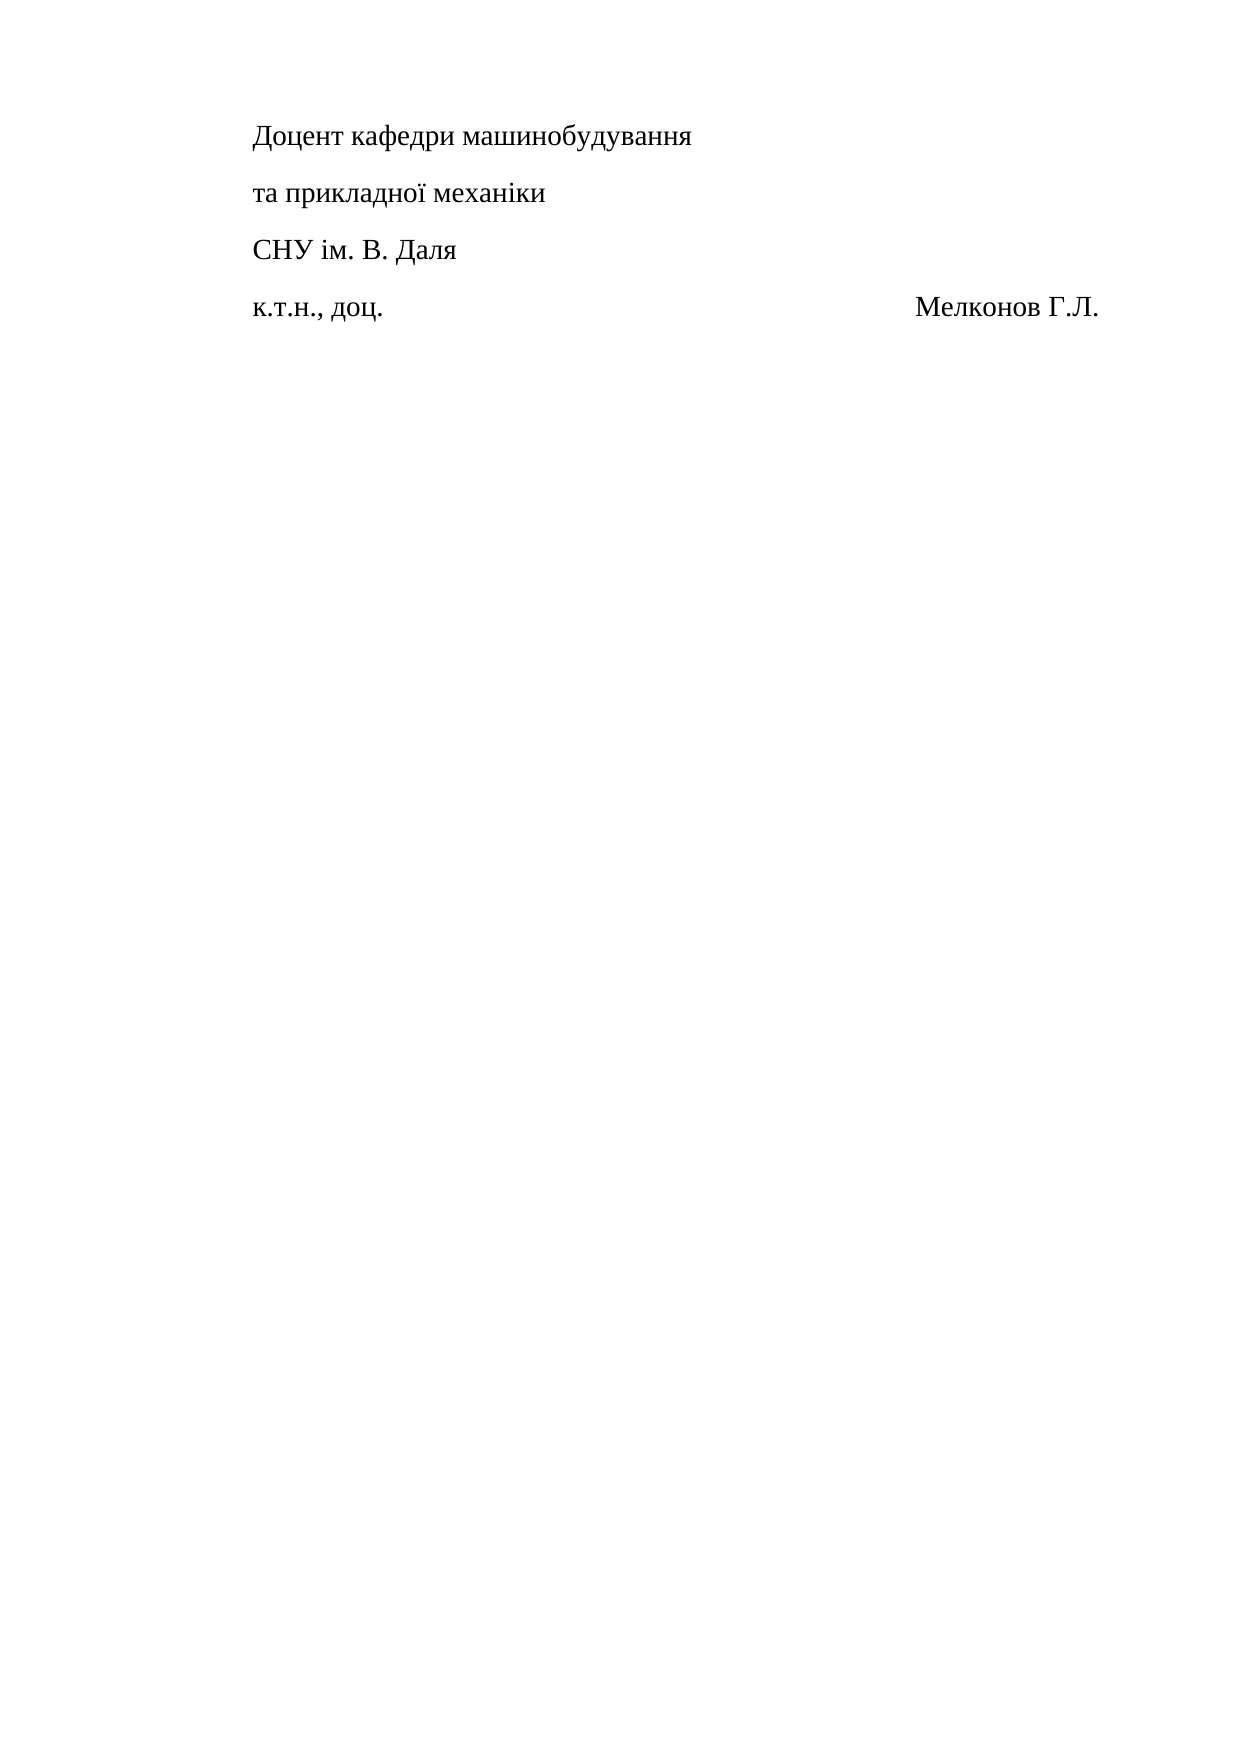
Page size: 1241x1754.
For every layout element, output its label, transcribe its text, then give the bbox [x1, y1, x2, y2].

text та прикладної механіки [177, 175, 1123, 209]
text к.т.н., доц. Мелконов Г.Л. [177, 289, 1122, 323]
text СНУ ім. В. Даля [177, 232, 1123, 266]
text Доцент кафедри машинобудування [177, 118, 1123, 152]
